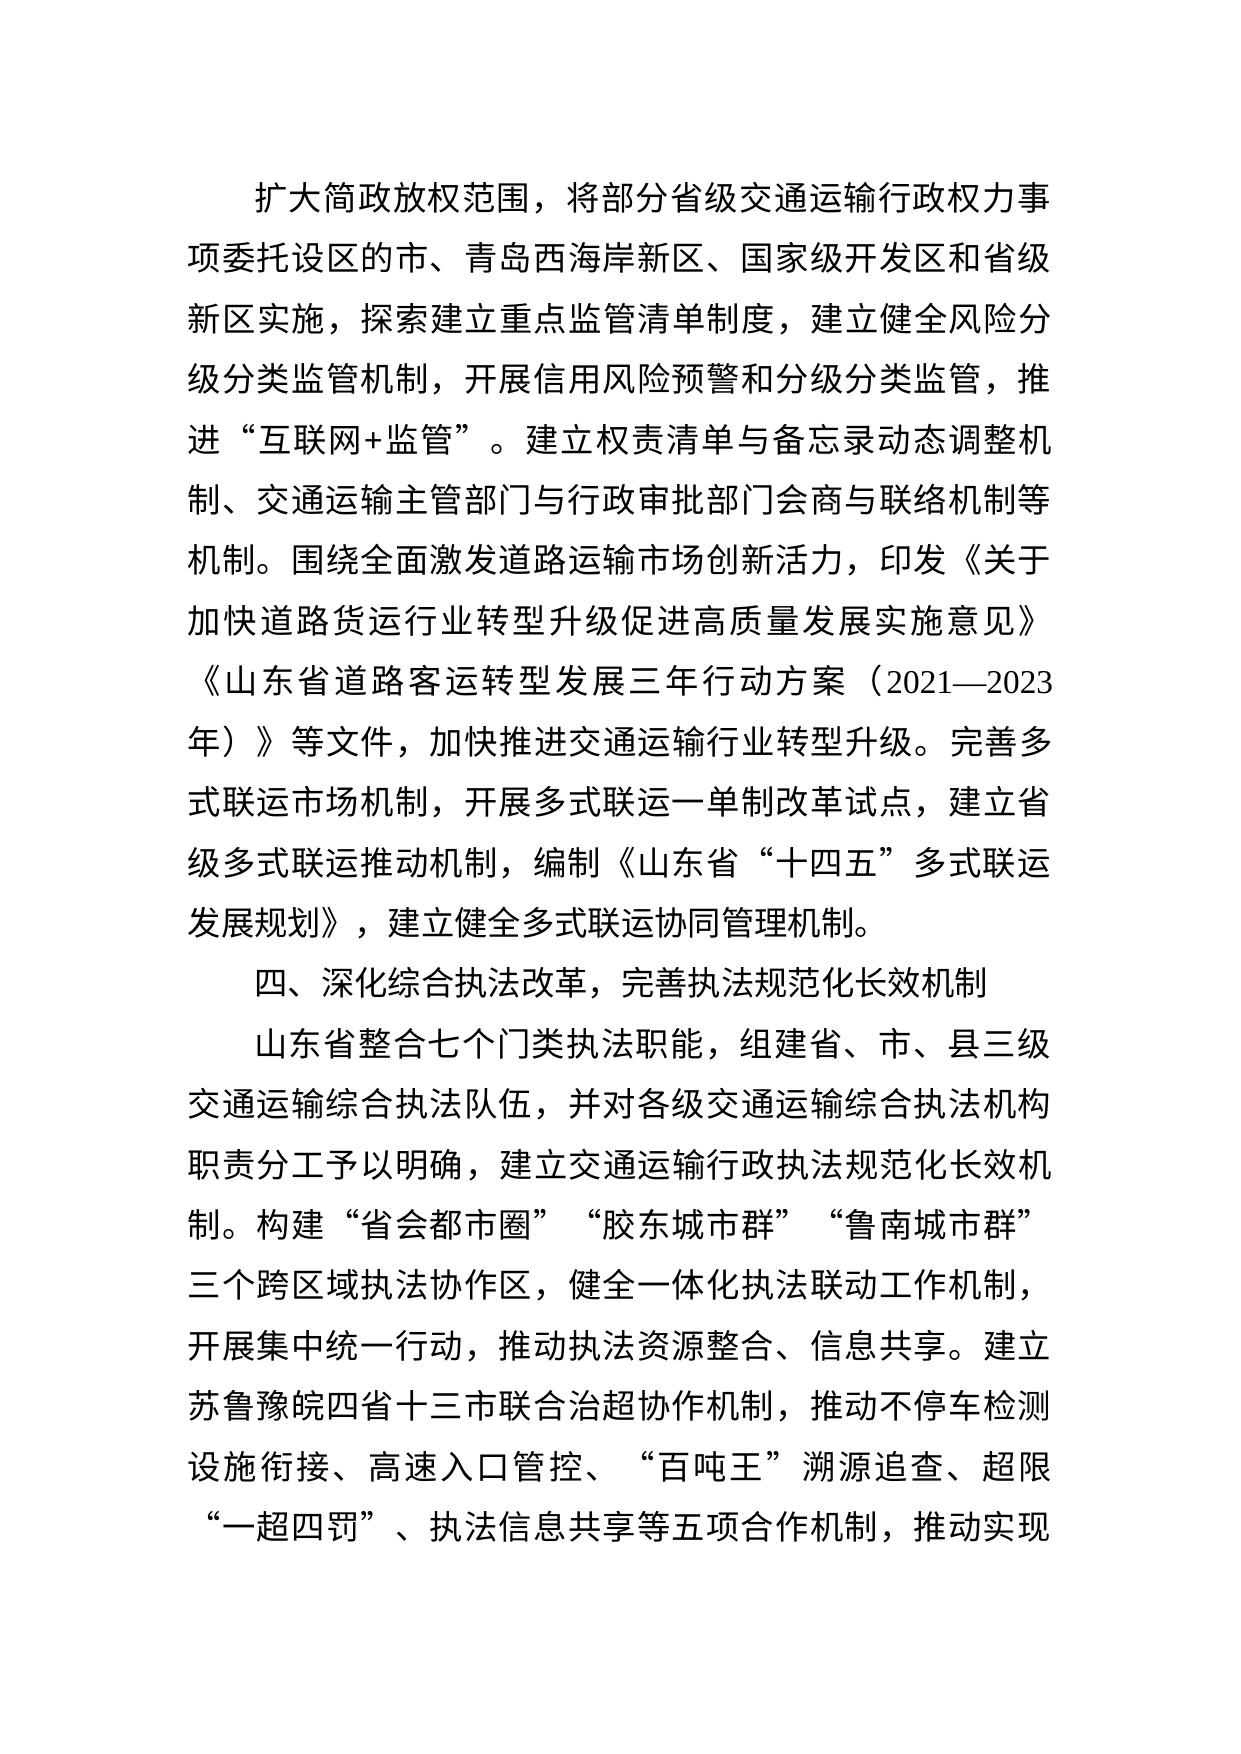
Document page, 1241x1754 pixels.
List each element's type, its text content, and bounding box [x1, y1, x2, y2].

text 四、深化综合执法改革，完善执法规范化长效机制 [187, 947, 1053, 1008]
text 扩大简政放权范围，将部分省级交通运输行政权力事项委托设区的市、青岛西海岸新区、国家级开发区和省级新区实施，探索建立重点监管清单制度，建立健全风险分级分类监管机制，开展信用风险预警和分级分类监管，推进“互联网+监管”。建立权责清单与备忘录动态调整机制、交通运输主管部门与行政审批部门会商与联络机制等机制。围绕全面激发道路运输市场创新活力，印发《关于加快道路货运行业转型升级促进高质量发展实施意见》《山东省道路客运转型发展三年行动方案（2021—2023年）》等文件，加快推进交通运输行业转型升级。完善多式联运市场机制，开展多式联运一单制改革试点，建立省级多式联运推动机制，编制《山东省“十四五”多式联运发展规划》，建立健全多式联运协同管理机制。 [187, 162, 1053, 947]
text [187, 1008, 1053, 1552]
